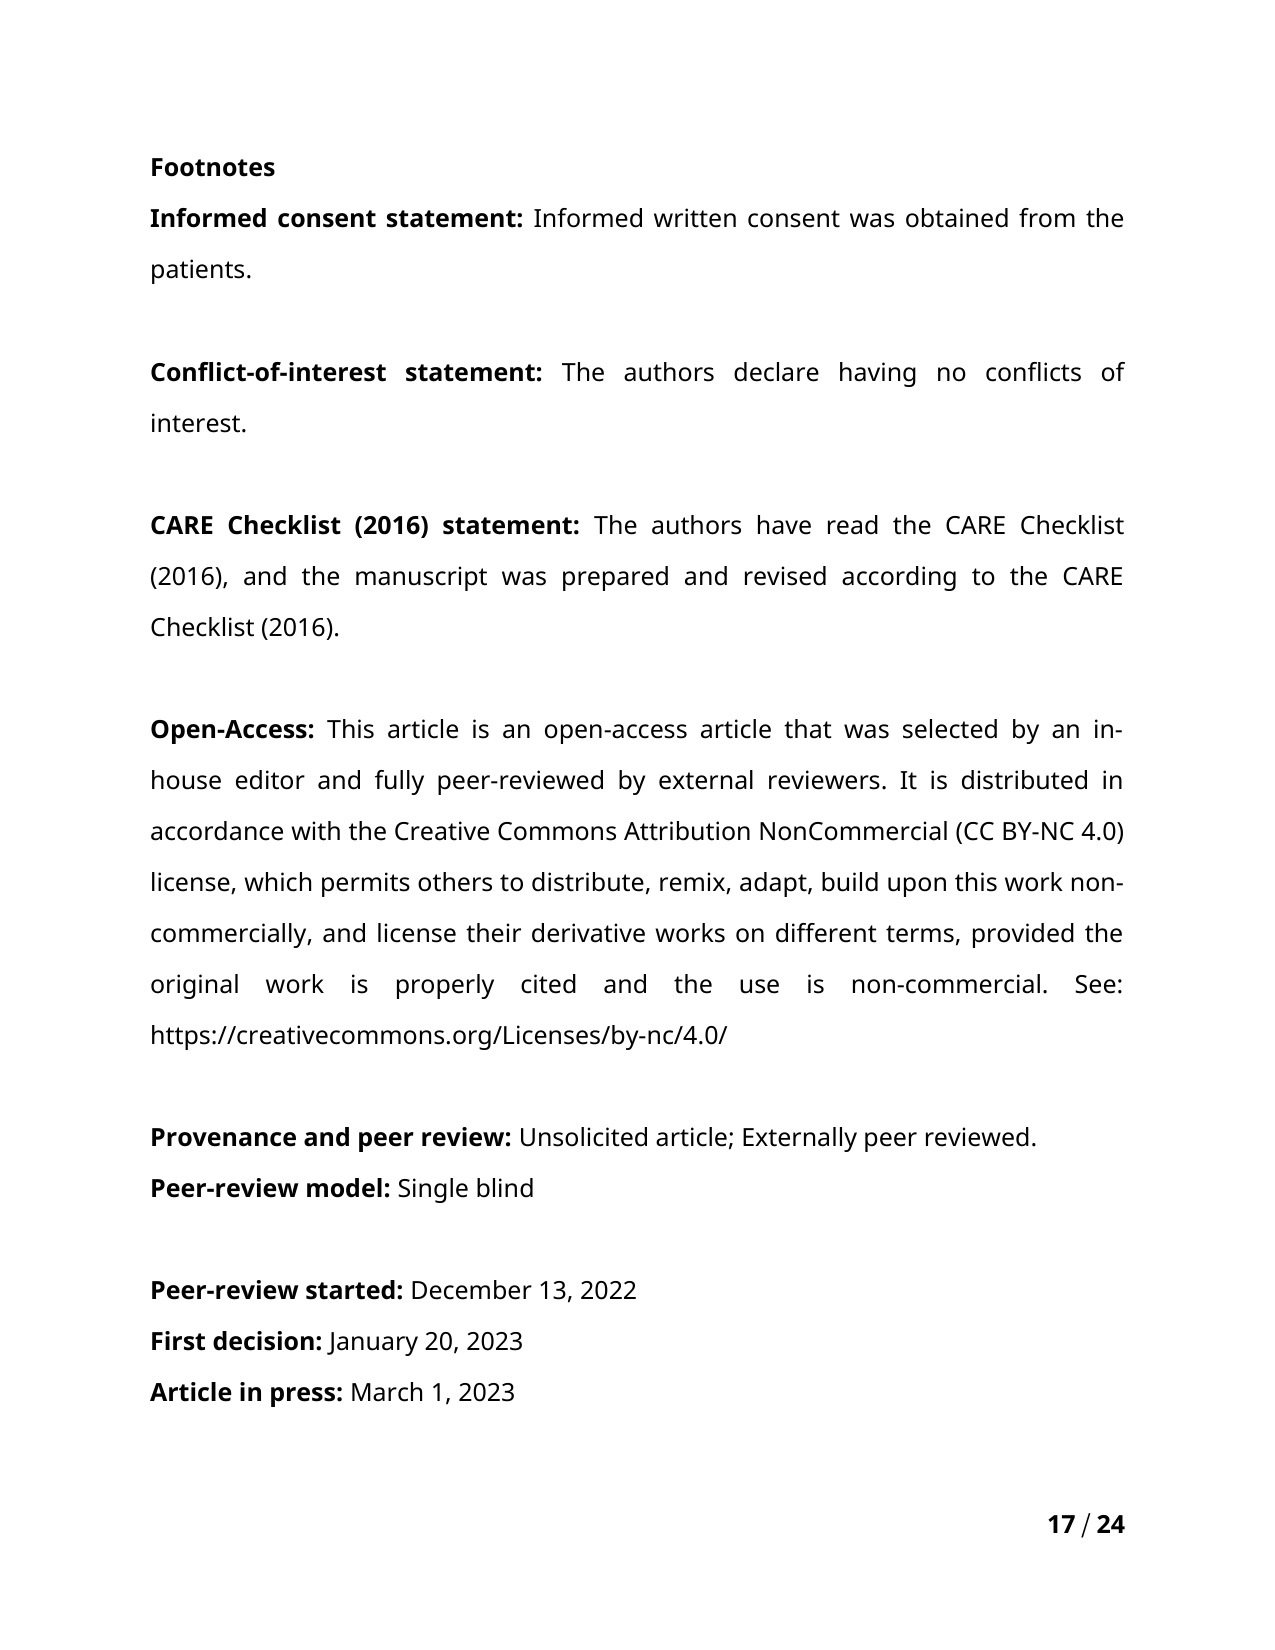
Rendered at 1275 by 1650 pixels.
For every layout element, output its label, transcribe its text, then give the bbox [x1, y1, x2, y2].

text Provenance and peer review: Unsolicited article; Externally peer reviewed. [150, 1120, 1125, 1154]
text Footnotes [150, 150, 1125, 184]
text Informed consent statement: Informed written consent was obtained from the patients. [150, 201, 1125, 286]
text First decision: January 20, 2023 [150, 1324, 1125, 1358]
text Open-Access: This article is an open-access article that was selected by an in-house editor and fully peer-reviewed by external reviewers. It is distributed in accordance with the Creative Commons Attribution NonCommercial (CC BY-NC 4.0) license, which permits others to distribute, remix, adapt, build upon this work non-commercially, and license their derivative works on different terms, provided the original work is properly cited and the use is non-commercial. See: https://creativecommons.org/Licenses/by-nc/4.0/ [150, 711, 1125, 1052]
text Conflict-of-interest statement: The authors declare having no conflicts of interest. [150, 354, 1125, 439]
text Peer-review model: Single blind [150, 1171, 1125, 1205]
text Article in press: March 1, 2023 [150, 1375, 1125, 1409]
text CARE Checklist (2016) statement: The authors have read the CARE Checklist (2016), and the manuscript was prepared and revised according to the CARE Checklist (2016). [150, 507, 1125, 643]
text Peer-review started: December 13, 2022 [150, 1273, 1125, 1307]
